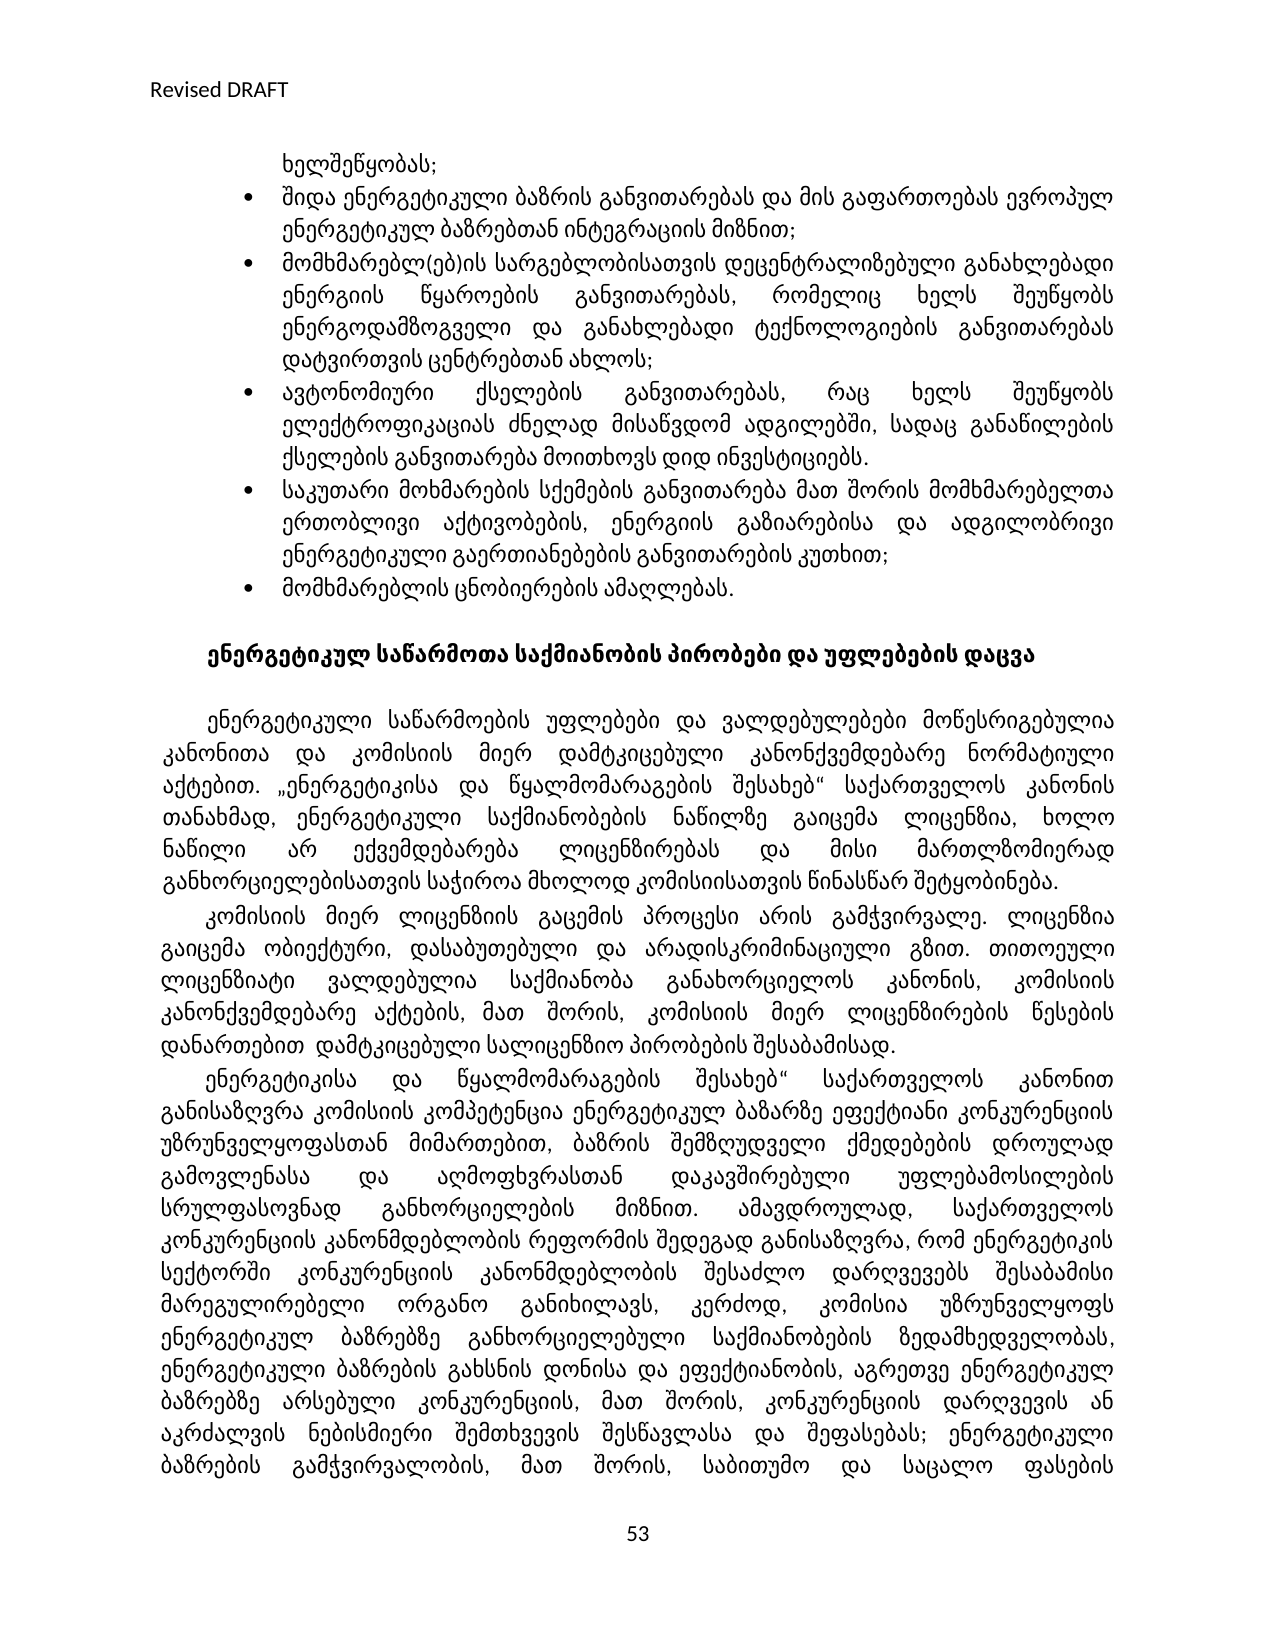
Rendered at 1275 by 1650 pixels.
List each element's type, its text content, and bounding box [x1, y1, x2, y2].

text ენერგეტიკულ საწარმოთა საქმიანობის პირობები და უფლებების დაცვა [162, 640, 1115, 668]
list შიდა ენერგეტიკული ბაზრის განვითარებას და მის გაფართოებას ევროპულ ენერგეტიკულ ბაზრებთან ინტეგრაციის მიზნით; [244, 183, 1115, 243]
text ენერგეტიკული საწარმოების უფლებები და ვალდებულებები მოწესრიგებულია კანონითა და კომისიის მიერ დამტკიცებული კანონქვემდებარე ნორმატიული აქტებით. „ენერგეტიკისა და წყალმომარაგების შესახებ“ საქართველოს კანონის თანახმად, ენერგეტიკული საქმიანობების ნაწილზე გაიცემა ლიცენზია, ხოლო ნაწილი არ ექვემდებარება ლიცენზირებას და მისი მართლზომიერად განხორციელებისათვის საჭიროა მხოლოდ კომისიისათვის წინასწარ შეტყობინება. [162, 707, 1115, 896]
text კომისიის მიერ ლიცენზიის გაცემის პროცესი არის გამჭვირვალე. ლიცენზია გაიცემა ობიექტური, დასაბუთებული და არადისკრიმინაციული გზით. თითოეული ლიცენზიატი ვალდებულია საქმიანობა განახორციელოს კანონის, კომისიის კანონქვემდებარე აქტების, მათ შორის, კომისიის მიერ ლიცენზირების წესების დანართებით დამტკიცებული სალიცენზიო პირობების შესაბამისად. [160, 902, 1115, 1059]
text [160, 1065, 1115, 1479]
list ავტონომიური ქსელების განვითარებას, რაც ხელს შეუწყობს ელექტროფიკაციას ძნელად მისაწვდომ ადგილებში, სადაც განაწილების ქსელების განვითარება მოითხოვს დიდ ინვესტიციებს. [244, 378, 1115, 471]
list მომხმარებლ(ებ)ის სარგებლობისათვის დეცენტრალიზებული განახლებადი ენერგიის წყაროების განვითარებას, რომელიც ხელს შეუწყობს ენერგოდამზოგველი და განახლებადი ტექნოლოგიების განვითარებას დატვირთვის ცენტრებთან ახლოს; [244, 249, 1115, 373]
list საკუთარი მოხმარების სქემების განვითარება მათ შორის მომხმარებელთა ერთობლივი აქტივობების, ენერგიის გაზიარებისა და ადგილობრივი ენერგეტიკული გაერთიანებების განვითარების კუთხით; [244, 476, 1115, 568]
list მომხმარებლის ცნობიერების ამაღლებას. [244, 574, 1115, 602]
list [244, 150, 1115, 178]
